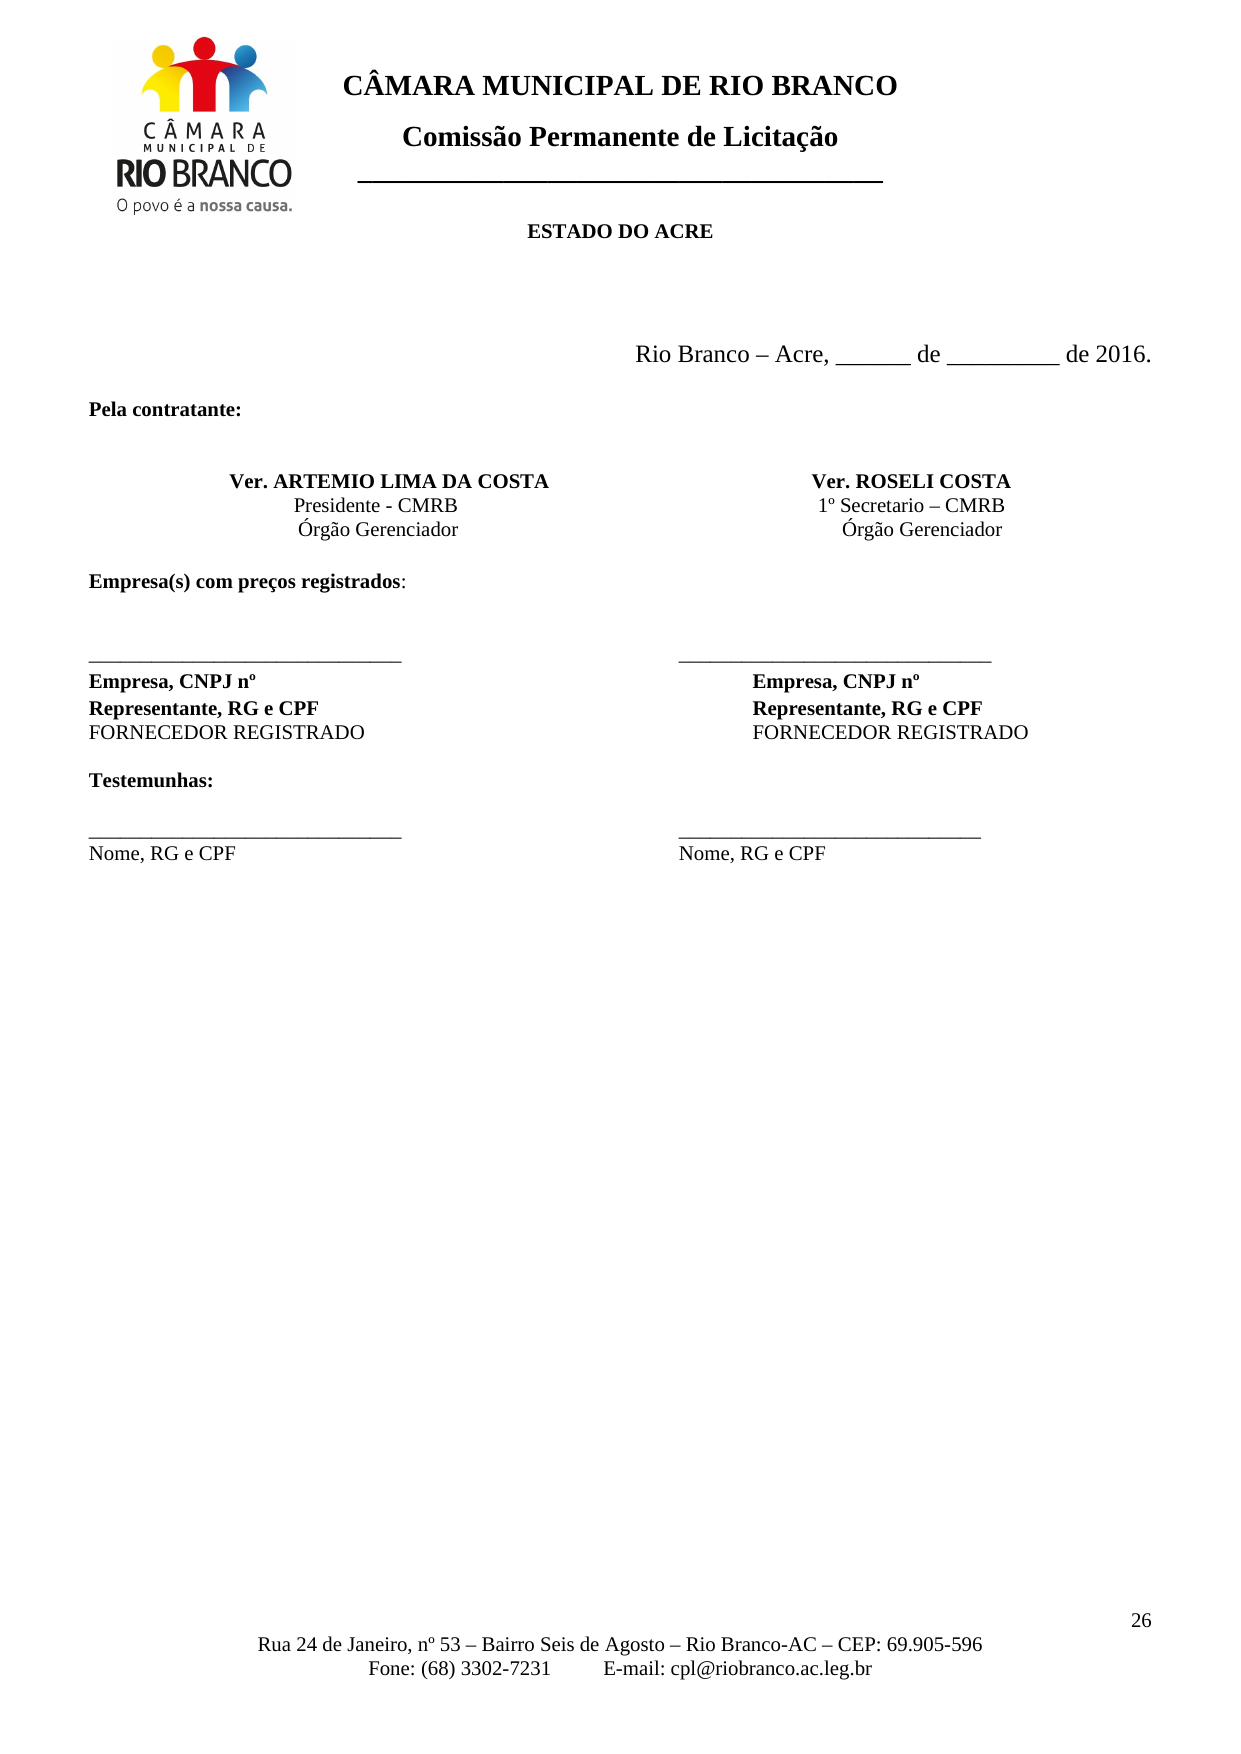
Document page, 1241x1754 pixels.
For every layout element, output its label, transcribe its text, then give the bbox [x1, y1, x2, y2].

text Ver. ARTEMIO LIMA DA COSTA Ver. ROSELI COSTA [89, 469, 1152, 493]
text Rio Branco – Acre, ______ de _________ de 2016. [133, 339, 1152, 368]
text Presidente - CMRB 1º Secretario – CMRB [89, 493, 1152, 517]
picture [113, 35, 295, 217]
text Nome, RG e CPF Nome, RG e CPF [89, 841, 1152, 864]
text Órgão Gerenciador Órgão Gerenciador [89, 517, 1152, 541]
text Empresa(s) com preços registrados: [89, 569, 1152, 593]
text FORNECEDOR REGISTRADO FORNECEDOR REGISTRADO [89, 720, 1152, 744]
text ______________________________ _____________________________ [89, 816, 1152, 841]
text Representante, RG e CPF Representante, RG e CPF [89, 696, 1152, 720]
text Pela contratante: [89, 397, 1152, 421]
text Empresa, CNPJ nº Empresa, CNPJ nº [89, 668, 1152, 693]
text Testemunhas: [89, 768, 1152, 792]
text ______________________________ ______________________________ [89, 641, 1152, 665]
